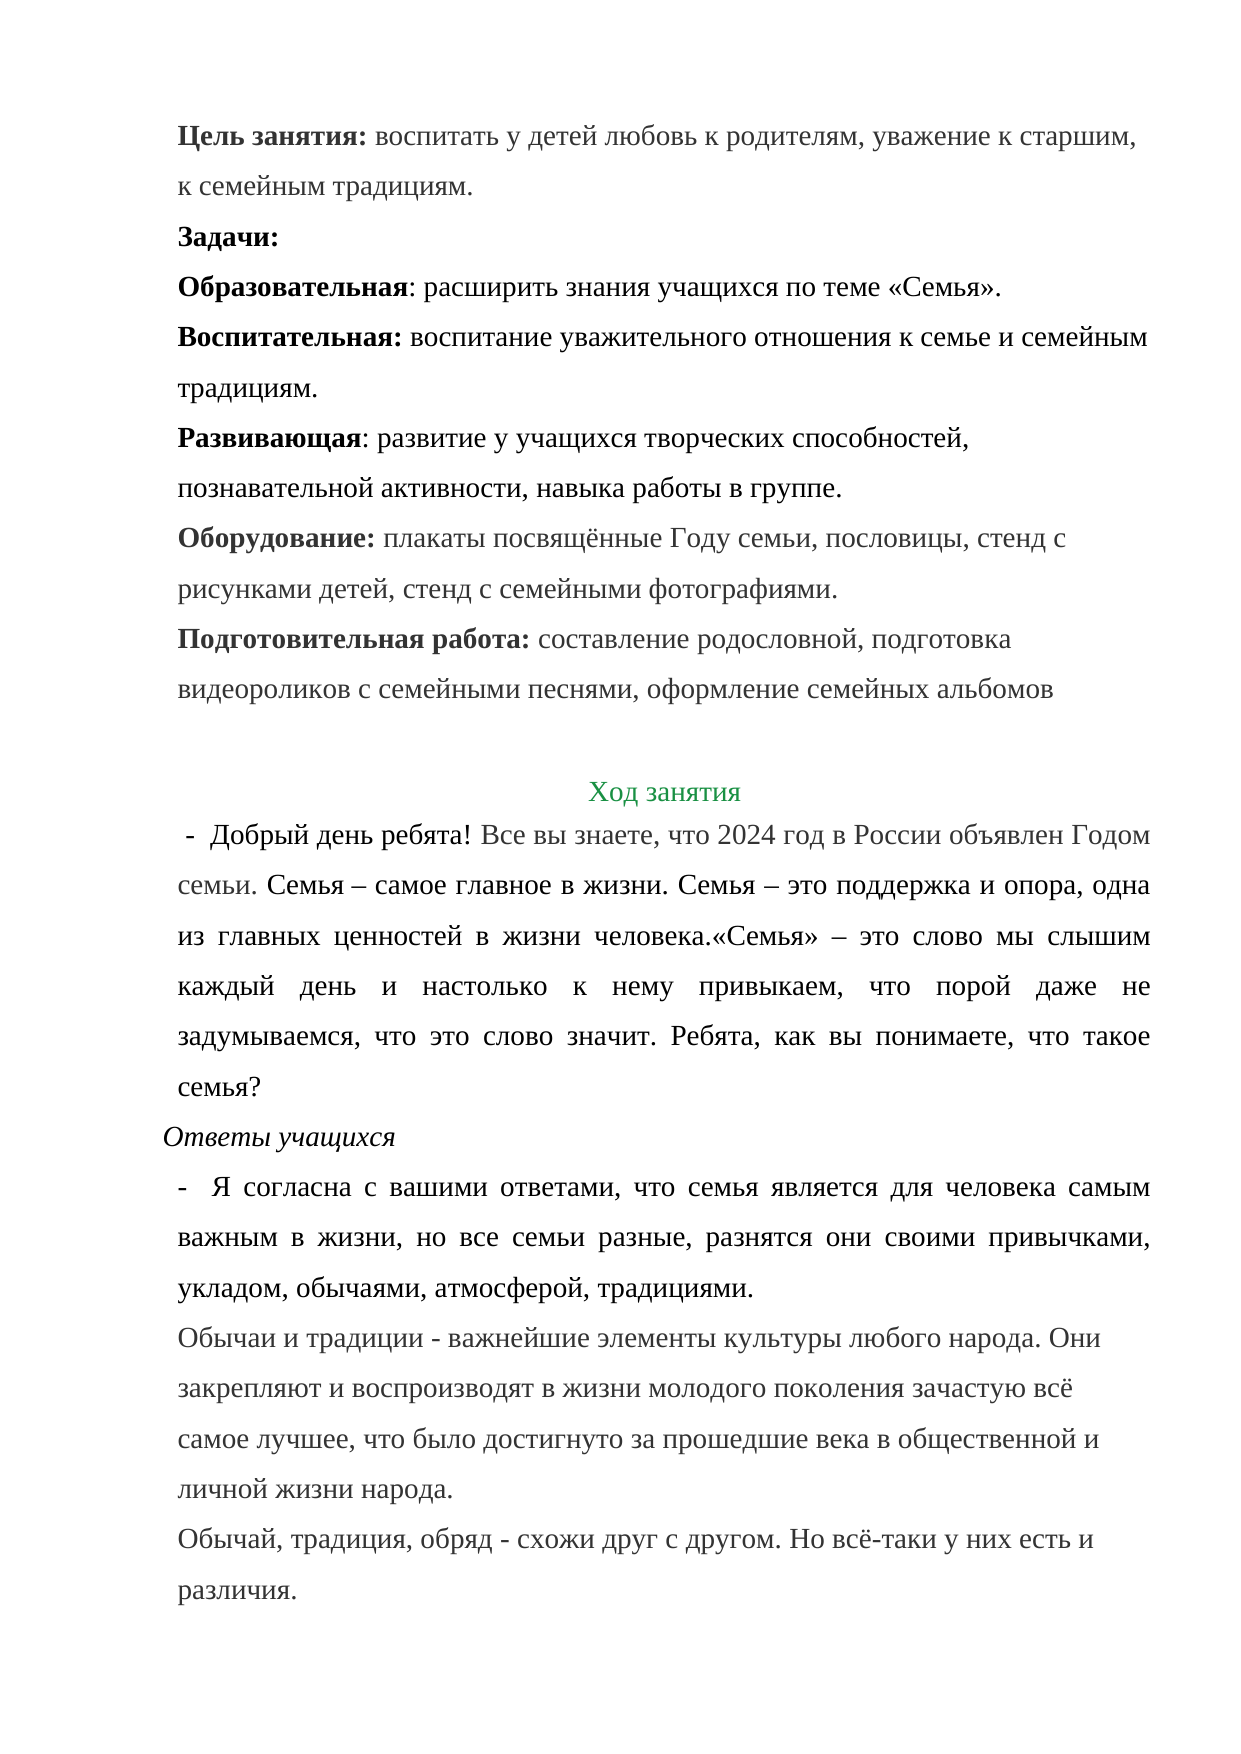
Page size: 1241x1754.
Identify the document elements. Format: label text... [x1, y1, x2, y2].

text Развивающая: развитие у учащихся творческих способностей, познавательной активности, навыка работы в группе. [177, 420, 1152, 504]
text - Добрый день ребята! Все вы знаете, что 2024 год в России объявлен Годом семьи. Семья – самое главное в жизни. Семья – это поддержка и опора, одна из главных ценностей в жизни человека.«Семья» – это слово мы слышим каждый день и настолько к нему привыкаем, что порой даже не задумываемся, что это слово значит. Ребята, как вы понимаете, что такое семья? [162, 817, 1152, 1102]
text Обычаи и традиции - важнейшие элементы культуры любого народа. Они закрепляют и воспроизводят в жизни молодого поколения зачастую всё самое лучшее, что было достигнуто за прошедшие века в общественной и личной жизни народа. Обычай, традиция, обряд - схожи друг с другом. Но всё-таки у них есть и различия. [177, 1320, 1152, 1605]
text Цель занятия: воспитать у детей любовь к родителям, уважение к старшим, к семейным традициям. [177, 118, 1152, 202]
text Задачи: [177, 219, 1152, 252]
text Ход занятия [177, 774, 1152, 808]
text Ответы учащихся [162, 1119, 1152, 1152]
text Оборудование: плакаты посвящённые Году семьи, пословицы, стенд с рисунками детей, стенд с семейными фотографиями. [177, 521, 1152, 604]
text Образовательная: расширить знания учащихся по теме «Семья». [177, 269, 1152, 303]
text - Я согласна с вашими ответами, что семья является для человека самым важным в жизни, но все семьи разные, разнятся они своими привычками, укладом, обычаями, атмосферой, традициями. [177, 1169, 1152, 1303]
text Подготовительная работа: составление родословной, подготовка видеороликов с семейными песнями, оформление семейных альбомов [177, 621, 1152, 705]
text Воспитательная: воспитание уважительного отношения к семье и семейным традициям. [177, 319, 1152, 403]
